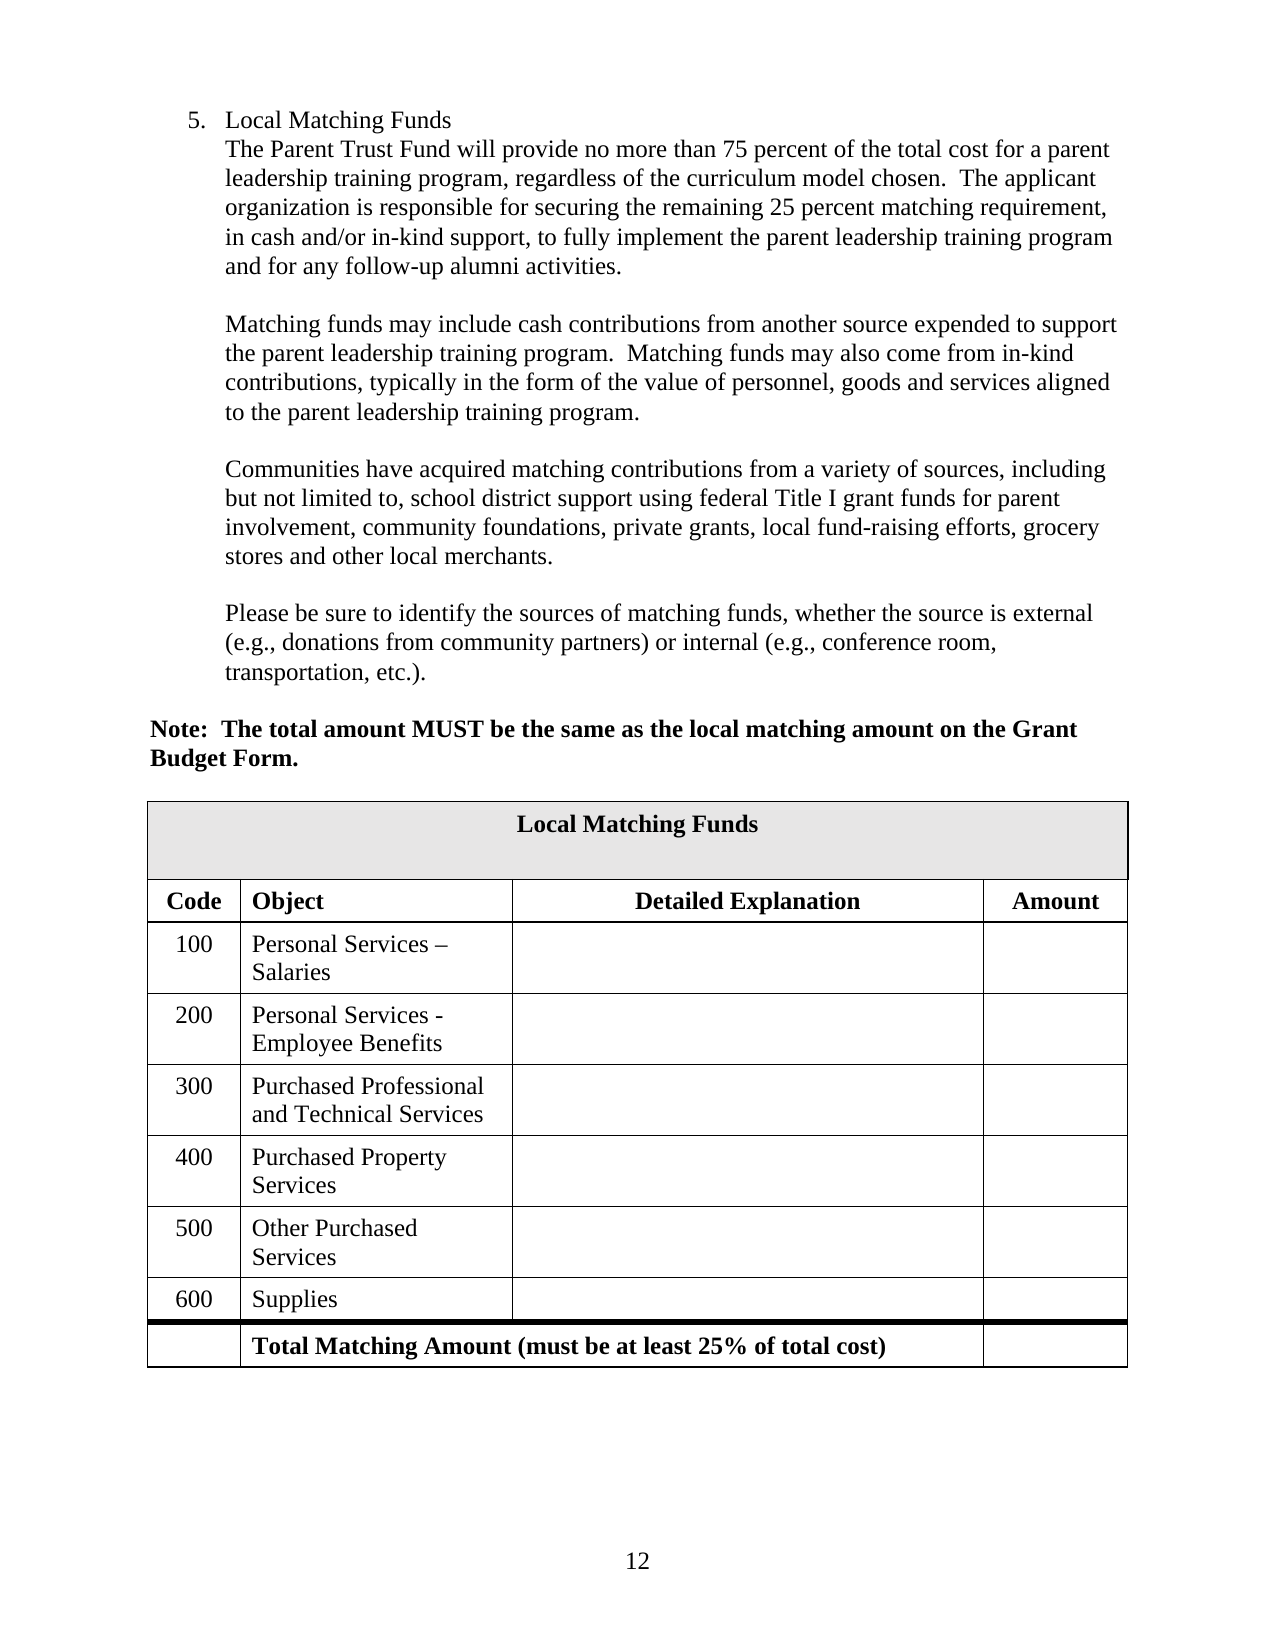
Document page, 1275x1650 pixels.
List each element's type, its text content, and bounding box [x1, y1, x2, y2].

table_cell 500 [148, 1207, 240, 1277]
table_cell [148, 1325, 240, 1366]
table_cell Purchased Property Services [241, 1136, 512, 1206]
table_cell Personal Services – Salaries [241, 923, 512, 992]
table_cell [984, 1136, 1127, 1206]
table_cell [984, 923, 1127, 992]
table_cell [513, 1136, 983, 1206]
table_cell [513, 994, 983, 1063]
table_cell 100 [148, 923, 240, 992]
table_cell [984, 1207, 1127, 1277]
table_cell [984, 994, 1127, 1063]
text Matching funds may include cash contributions from another source expended to support the parent leadership training program. Matching funds may also come from in-kind contributions, typically in the form of the value of personnel, goods and services aligned to the parent leadership training program. [225, 309, 1125, 425]
table_cell [984, 1065, 1127, 1134]
table_cell Amount [984, 880, 1127, 921]
table_cell Other Purchased Services [241, 1207, 512, 1277]
table_cell 200 [148, 994, 240, 1063]
table_cell [984, 1278, 1127, 1319]
table_cell [513, 1278, 983, 1319]
table_cell Code [148, 880, 240, 921]
table_cell Supplies [241, 1278, 512, 1319]
table_cell 400 [148, 1136, 240, 1206]
table_cell Purchased Professional and Technical Services [241, 1065, 512, 1134]
table_cell [513, 1207, 983, 1277]
table_cell Object [241, 880, 512, 921]
text Please be sure to identify the sources of matching funds, whether the source is external (e.g., donations from community partners) or internal (e.g., conference room, transportation, etc.). [225, 598, 1125, 686]
table_cell [984, 1325, 1127, 1366]
text Communities have acquired matching contributions from a variety of sources, including but not limited to, school district support using federal Title I grant funds for parent involvement, community foundations, private grants, local fund-raising efforts, grocery stores and other local merchants. [225, 454, 1125, 569]
table_cell [513, 923, 983, 992]
table_cell 600 [148, 1278, 240, 1319]
table_header Local Matching Funds [148, 802, 1127, 879]
table_cell 300 [148, 1065, 240, 1134]
table_cell Detailed Explanation [513, 880, 983, 921]
table_cell Personal Services - Employee Benefits [241, 994, 512, 1063]
text Note: The total amount MUST be the same as the local matching amount on the Grant Budget Form. [150, 714, 1127, 772]
table_cell [513, 1065, 983, 1134]
table_cell Total Matching Amount (must be at least 25% of total cost) [241, 1325, 983, 1366]
list Local Matching Funds [187, 105, 1125, 134]
text The Parent Trust Fund will provide no more than 75 percent of the total cost for a parent leadership training program, regardless of the curriculum model chosen. The applicant organization is responsible for securing the remaining 25 percent matching requirement, in cash and/or in-kind support, to fully implement the parent leadership training program and for any follow-up alumni activities. [225, 134, 1125, 279]
